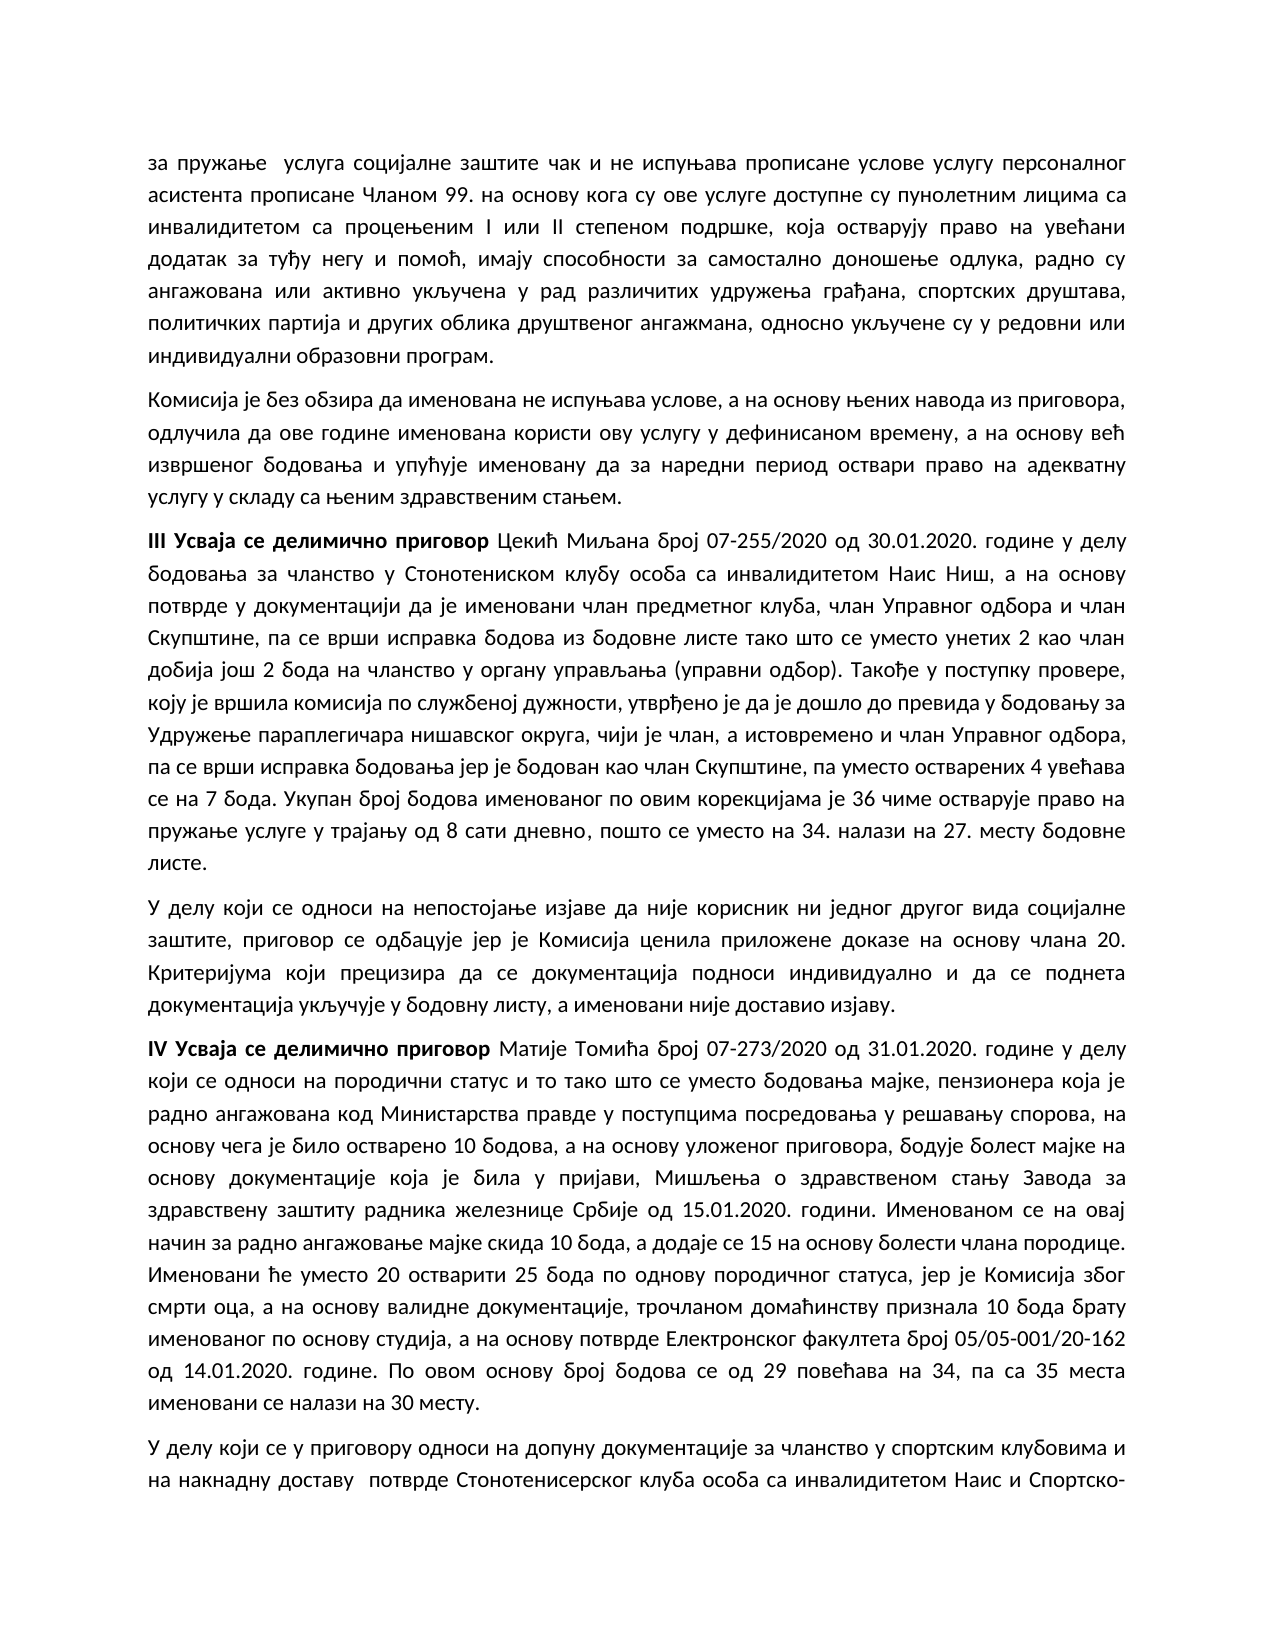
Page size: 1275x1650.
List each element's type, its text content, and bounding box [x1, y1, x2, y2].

text IV Усваја се делимично приговор Матије Томића број 07-273/2020 од 31.01.2020. године у делу који се односи на породични статус и то тако што се уместо бодовања мајке, пензионера која је радно ангажована код Министарства правде у поступцима посредовања у решавању спорова, на основу чега је било остварено 10 бодова, а на основу уложеног приговора, бодује болест мајке на основу документације која је била у пријави, Мишљења о здравственом стању Завода за здравствену заштиту радника железнице Србије од 15.01.2020. години. Именованом се на овај начин за радно ангажовање мајке скида 10 бода, а додаје се 15 на основу болести члана породице. Именовани ће уместо 20 остварити 25 бода по однову породичног статуса, јер је Комисија због смрти оца, а на основу валидне документације, трочланом домаћинству признала 10 бода брату именованог по основу студија, а на основу потврде Електронског факултета број 05/05-001/20-162 од 14.01.2020. године. По овом основу број бодова се од 29 повећава на 34, па са 35 места именовани се налази на 30 месту. [148, 1034, 1127, 1417]
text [148, 148, 1127, 369]
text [148, 1433, 1127, 1493]
text Комисија је без обзира да именована не испуњава услове, а на основу њених навода из приговора, одлучила да ове године именована користи ову услугу у дефинисаном времену, а на основу већ извршеног бодовања и упућује именовану да за наредни период оствари право на адекватну услугу у складу са њеним здравственим стањем. [148, 385, 1127, 510]
text У делу који се односи на непостојање изјаве да није корисник ни једног другог вида социјалне заштите, приговор се одбацује јер је Комисија ценила приложене доказе на основу члана 20. Критеријума који прецизира да се документација подноси индивидуално и да се поднета документација укључује у бодовну листу, а именовани није доставио изјаву. [148, 893, 1127, 1018]
text III Усваја се делимично приговор Цекић Миљана број 07-255/2020 од 30.01.2020. године у делу бодовања за чланство у Стонотениском клубу особа са инвалидитетом Наис Ниш, а на основу потврде у документацији да је именовани члан предметног клуба, члан Управног одбора и члан Скупштине, па се врши исправка бодова из бодовне листе тако што се уместо унетих 2 као члан добија још 2 бода на чланство у органу управљања (управни одбор). Такође у поступку провере, коју је вршила комисија по службеној дужности, утврђено је да је дошло до превида у бодовању за Удружење параплегичара нишавског округа, чији је члан, а истовремено и члан Управног одбора, па се врши исправка бодовања јер је бодован као члан Скупштине, па уместо остварених 4 увећава се на 7 бода. Укупан број бодова именованог по овим корекцијама је 36 чиме остварује право на пружање услуге у трајању од 8 сати дневно, пошто се уместо на 34. налази на 27. месту бодовне листе. [148, 527, 1127, 877]
